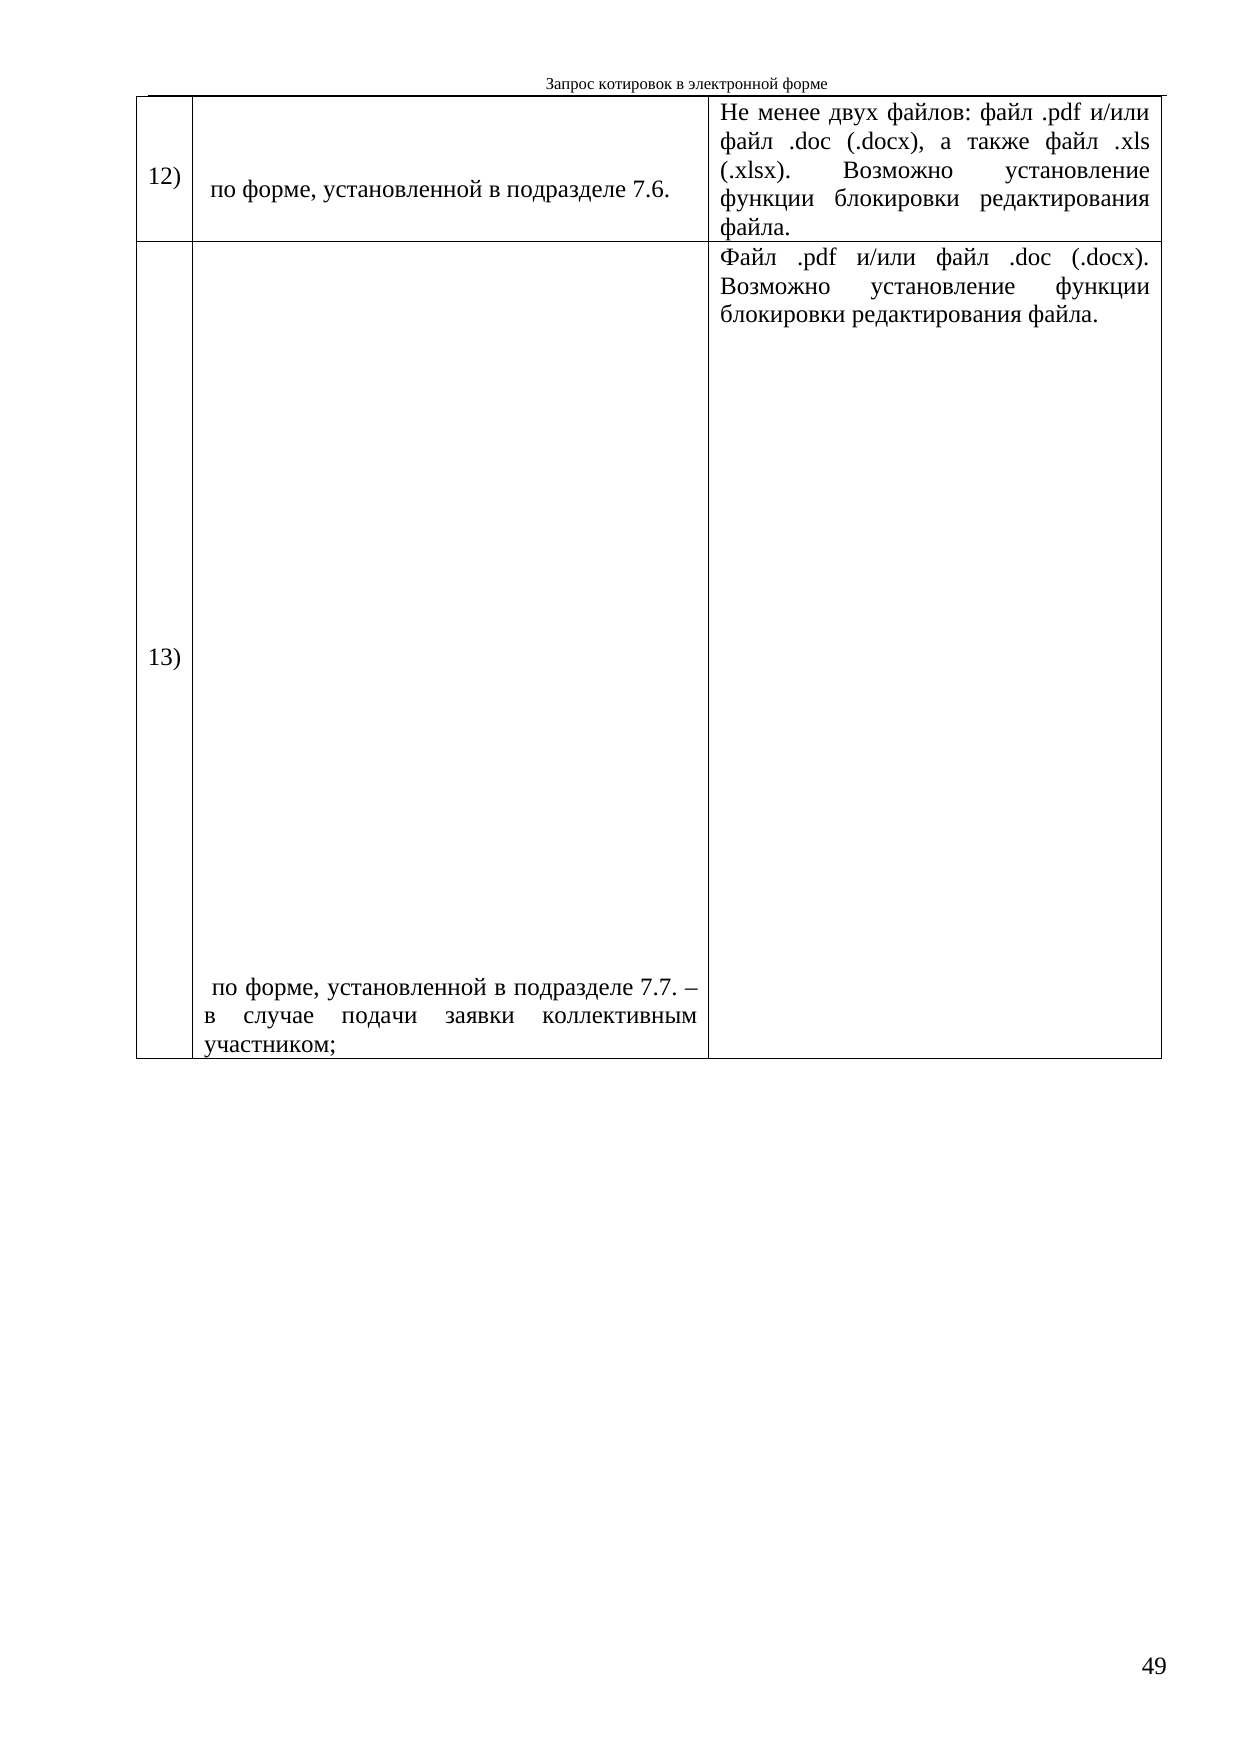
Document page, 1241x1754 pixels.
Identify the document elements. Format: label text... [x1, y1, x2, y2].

table_cell [137, 242, 192, 1058]
table_cell 7.6. Ценовое предложение (форма 6) по форме, установленной в подразделе 7.6. [193, 97, 708, 241]
table_cell [137, 97, 192, 241]
table_cell 7.7. План распределения объемов исполнения обязательств внутри коллективного участника (форма 7) по форме, установленной в подразделе 7.7. – в случае подачи заявки коллективным участником; [193, 242, 708, 1058]
table_cell Файл .pdf и/или файл .doc (.docx). Возможно установление функции блокировки редактирования файла. [709, 242, 1161, 1058]
table_cell Не менее двух файлов: файл .pdf и/или файл .doc (.docx), а также файл .xls (.xlsx). Возможно установление функции блокировки редактирования файла. [709, 97, 1161, 241]
